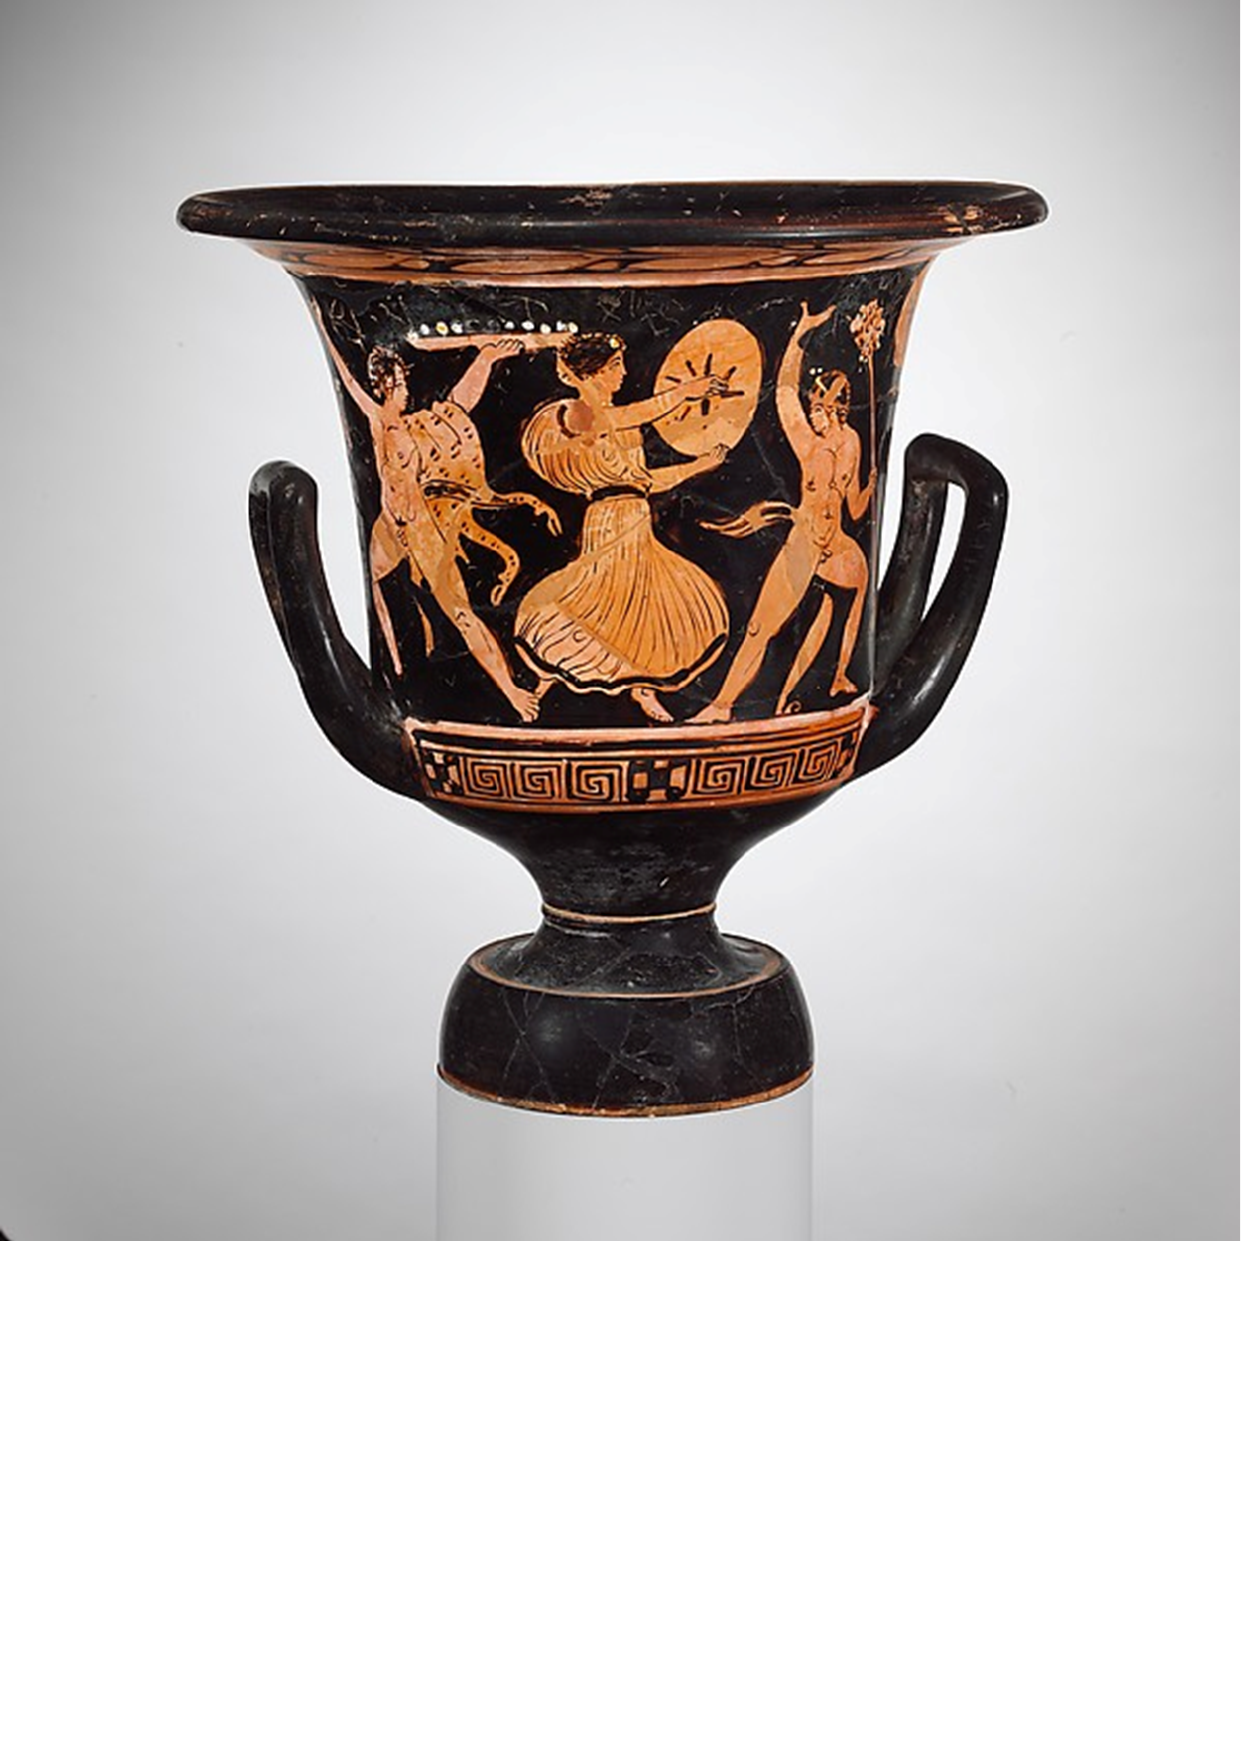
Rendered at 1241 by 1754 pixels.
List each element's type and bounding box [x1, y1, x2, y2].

picture [0, 0, 1241, 1241]
